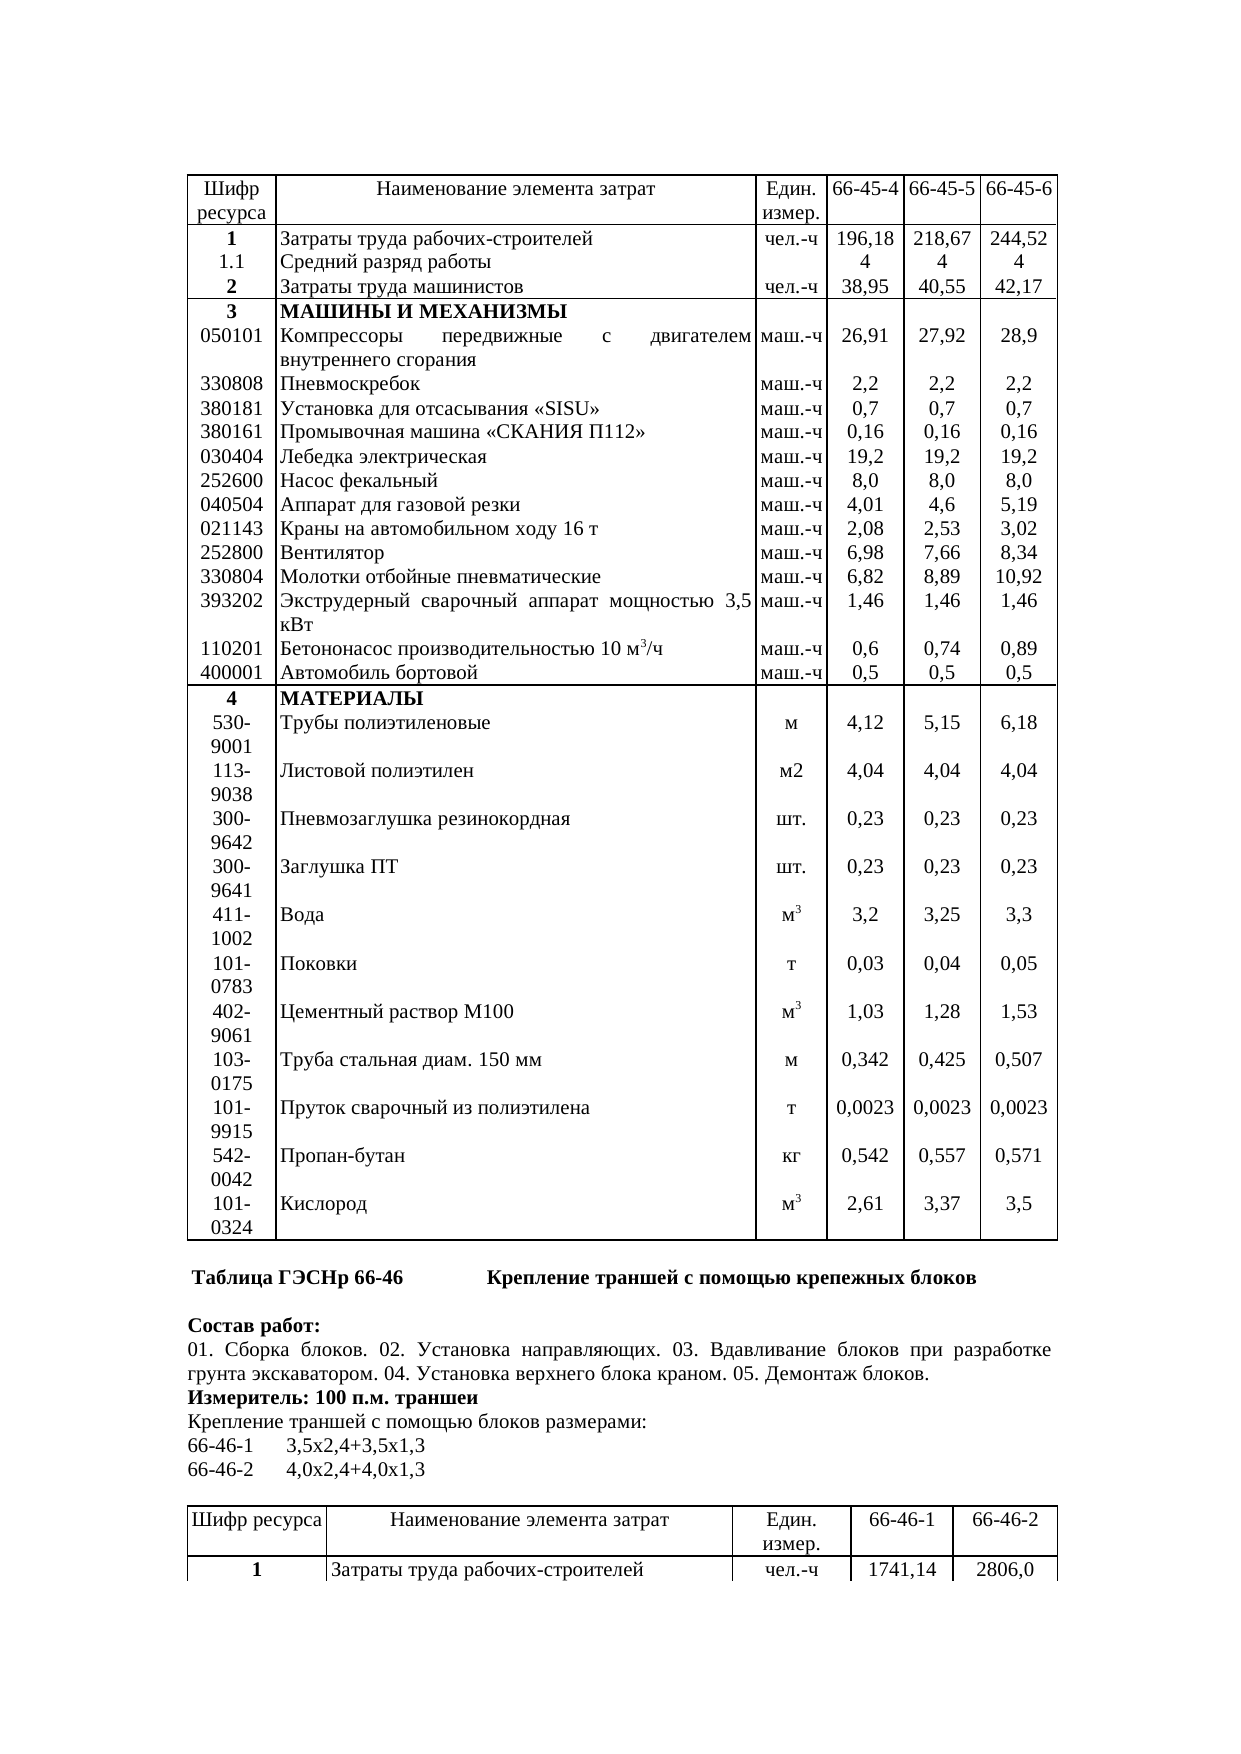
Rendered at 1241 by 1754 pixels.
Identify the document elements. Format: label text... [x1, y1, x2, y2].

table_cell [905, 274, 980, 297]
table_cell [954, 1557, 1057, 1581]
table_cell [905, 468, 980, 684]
text 01. Сборка блоков. 02. Установка направляющих. 03. Вдавливание блоков при разработке грунта экскаватором. 04. Установка верхнего блока краном. 05. Демонтаж блоков. [187, 1337, 1053, 1385]
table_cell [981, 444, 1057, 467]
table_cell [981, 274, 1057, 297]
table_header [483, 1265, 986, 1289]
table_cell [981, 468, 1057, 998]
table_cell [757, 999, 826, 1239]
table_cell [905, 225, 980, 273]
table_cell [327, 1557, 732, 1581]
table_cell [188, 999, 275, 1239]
text Состав работ: [187, 1313, 1053, 1337]
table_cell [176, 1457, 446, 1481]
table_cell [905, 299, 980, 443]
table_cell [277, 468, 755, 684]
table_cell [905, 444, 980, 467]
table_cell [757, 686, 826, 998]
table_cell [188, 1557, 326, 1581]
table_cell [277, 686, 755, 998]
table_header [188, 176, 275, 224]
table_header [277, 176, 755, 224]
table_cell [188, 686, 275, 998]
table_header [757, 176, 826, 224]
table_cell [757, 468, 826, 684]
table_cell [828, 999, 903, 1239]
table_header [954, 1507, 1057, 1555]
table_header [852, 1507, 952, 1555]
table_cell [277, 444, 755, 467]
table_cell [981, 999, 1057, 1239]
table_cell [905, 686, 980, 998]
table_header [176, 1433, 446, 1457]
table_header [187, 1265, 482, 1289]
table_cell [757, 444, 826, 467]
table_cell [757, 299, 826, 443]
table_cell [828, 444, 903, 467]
text Крепление траншей с помощью блоков размерами: [187, 1409, 1053, 1433]
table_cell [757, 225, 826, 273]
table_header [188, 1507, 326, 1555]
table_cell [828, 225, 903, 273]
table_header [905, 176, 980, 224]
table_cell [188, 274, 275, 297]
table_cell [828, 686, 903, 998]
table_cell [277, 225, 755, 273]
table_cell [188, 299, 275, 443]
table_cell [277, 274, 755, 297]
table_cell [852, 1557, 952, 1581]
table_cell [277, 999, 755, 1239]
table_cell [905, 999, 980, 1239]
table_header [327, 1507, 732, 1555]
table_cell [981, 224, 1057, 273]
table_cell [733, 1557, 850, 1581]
text Измеритель: 100 п.м. траншеи [187, 1385, 1053, 1409]
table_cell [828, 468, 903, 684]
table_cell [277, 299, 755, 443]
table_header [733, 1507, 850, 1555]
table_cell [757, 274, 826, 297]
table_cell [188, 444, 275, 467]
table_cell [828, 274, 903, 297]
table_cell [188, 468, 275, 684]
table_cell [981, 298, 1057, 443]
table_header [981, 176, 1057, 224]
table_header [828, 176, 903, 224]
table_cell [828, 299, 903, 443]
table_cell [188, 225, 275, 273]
